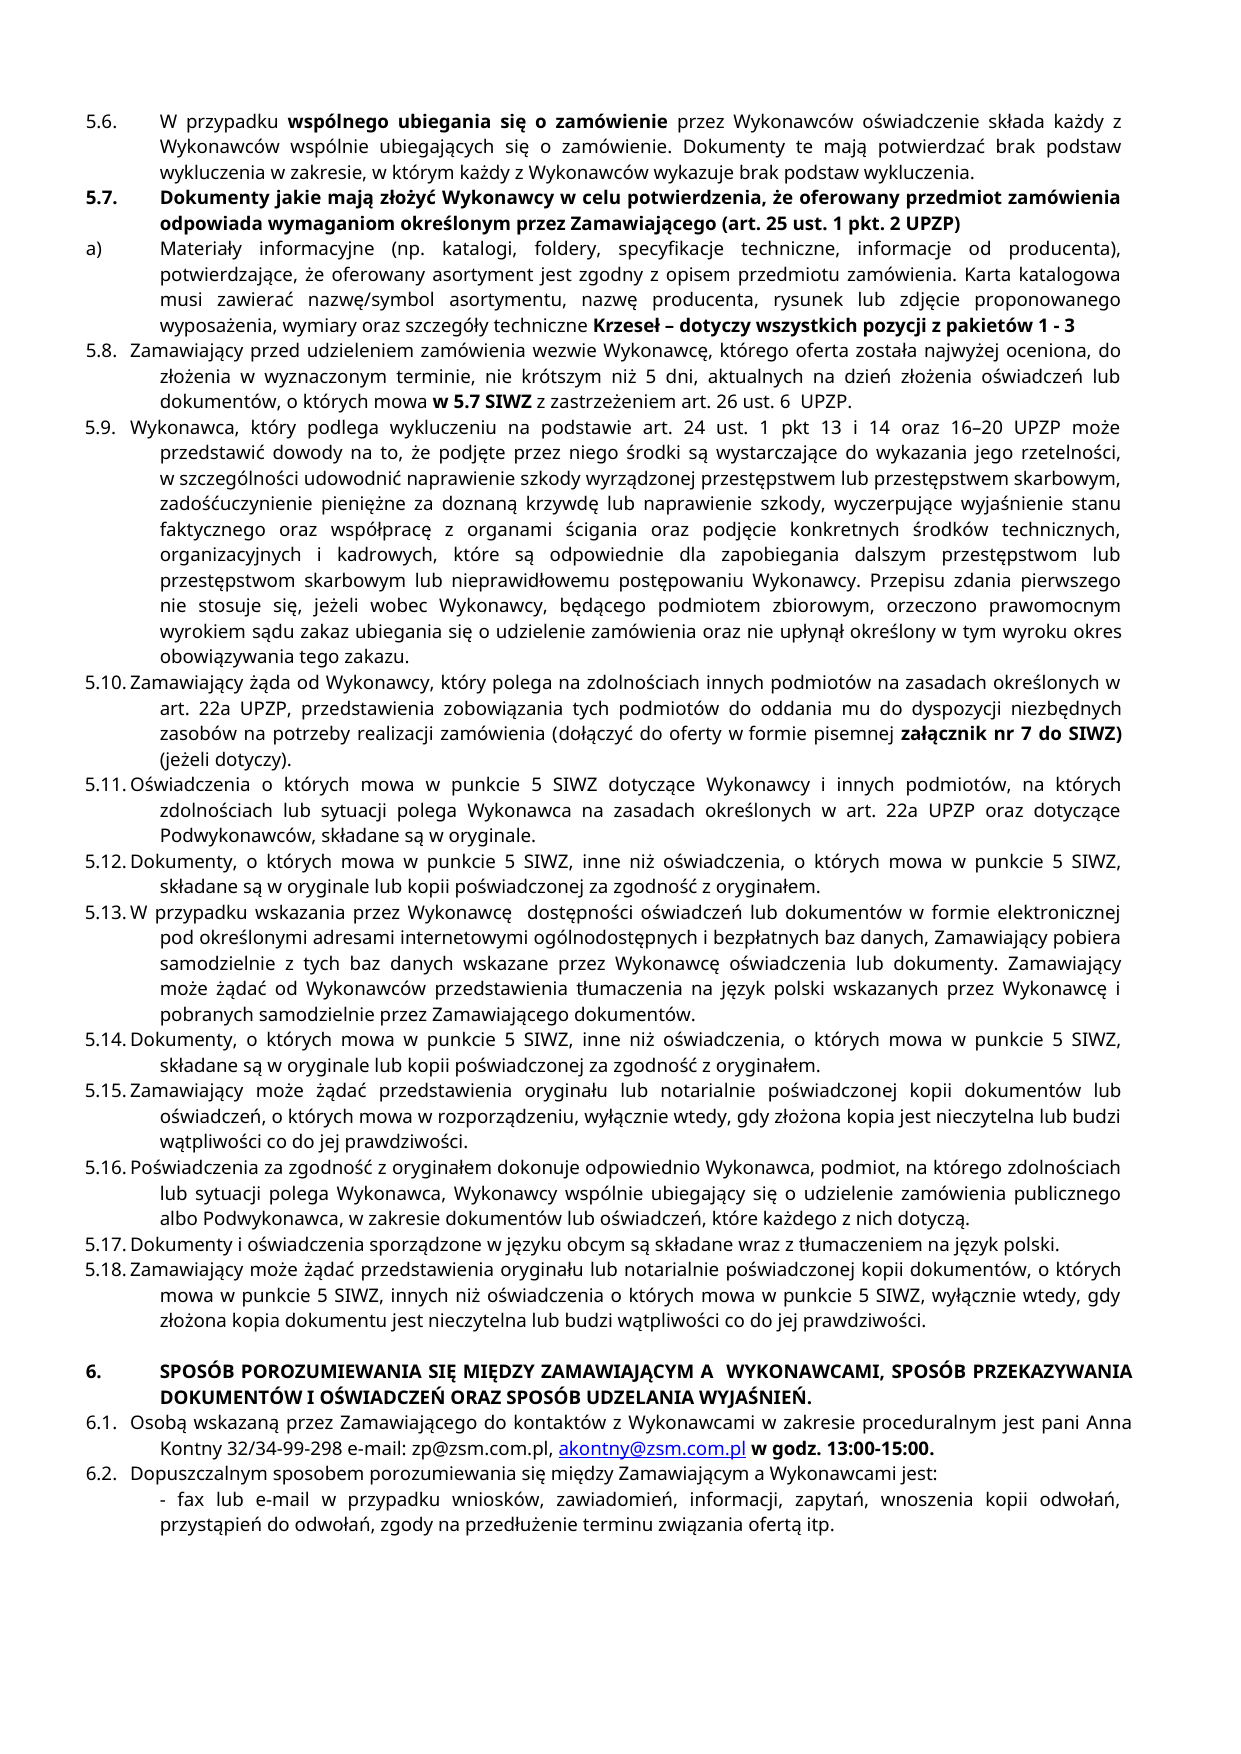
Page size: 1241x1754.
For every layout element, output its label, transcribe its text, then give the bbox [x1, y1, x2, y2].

list SPOSÓB POROZUMIEWANIA SIĘ MIĘDZY ZAMAWIAJĄCYM A WYKONAWCAMI, SPOSÓB PRZEKAZYWANIA DOKUMENTÓW I OŚWIADCZEŃ ORAZ SPOSÓB UDZELANIA WYJAŚNIEŃ. [86, 1358, 1133, 1409]
list Materiały informacyjne (np. katalogi, foldery, specyfikacje techniczne, informacje od producenta), potwierdzające, że oferowany asortyment jest zgodny z opisem przedmiotu zamówienia. Karta katalogowa musi zawierać nazwę/symbol asortymentu, nazwę producenta, rysunek lub zdjęcie proponowanego wyposażenia, wymiary oraz szczegóły techniczne Krzeseł – dotyczy wszystkich pozycji z pakietów 1 - 3 [86, 236, 1122, 338]
list Oświadczenia o których mowa w punkcie 5 SIWZ dotyczące Wykonawcy i innych podmiotów, na których zdolnościach lub sytuacji polega Wykonawca na zasadach określonych w art. 22a UPZP oraz dotyczące Podwykonawców, składane są w oryginale. [84, 771, 1122, 848]
list Dokumenty, o których mowa w punkcie 5 SIWZ, inne niż oświadczenia, o których mowa w punkcie 5 SIWZ, składane są w oryginale lub kopii poświadczonej za zgodność z oryginałem. [84, 848, 1122, 899]
text 5.7. Dokumenty jakie mają złożyć Wykonawcy w celu potwierdzenia, że oferowany przedmiot zamówienia odpowiada wymaganiom określonym przez Zamawiającego (art. 25 ust. 1 pkt. 2 UPZP) [86, 184, 1122, 236]
list Dokumenty, o których mowa w punkcie 5 SIWZ, inne niż oświadczenia, o których mowa w punkcie 5 SIWZ, składane są w oryginale lub kopii poświadczonej za zgodność z oryginałem. [84, 1027, 1122, 1078]
list Dokumenty i oświadczenia sporządzone w języku obcym są składane wraz z tłumaczeniem na język polski. [84, 1231, 1122, 1256]
text 5.6. W przypadku wspólnego ubiegania się o zamówienie przez Wykonawców oświadczenie składa każdy z Wykonawców wspólnie ubiegających się o zamówienie. Dokumenty te mają potwierdzać brak podstaw wykluczenia w zakresie, w którym każdy z Wykonawców wykazuje brak podstaw wykluczenia. [86, 108, 1122, 184]
list Zamawiający przed udzieleniem zamówienia wezwie Wykonawcę, którego oferta została najwyżej oceniona, do złożenia w wyznaczonym terminie, nie krótszym niż 5 dni, aktualnych na dzień złożenia oświadczeń lub dokumentów, o których mowa w 5.7 SIWZ z zastrzeżeniem art. 26 ust. 6 UPZP. [86, 338, 1122, 414]
text - fax lub e-mail w przypadku wniosków, zawiadomień, informacji, zapytań, wnoszenia kopii odwołań, przystąpień do odwołań, zgody na przedłużenie terminu związania ofertą itp. [159, 1486, 1122, 1537]
list Zamawiający może żądać przedstawienia oryginału lub notarialnie poświadczonej kopii dokumentów lub oświadczeń, o których mowa w rozporządzeniu, wyłącznie wtedy, gdy złożona kopia jest nieczytelna lub budzi wątpliwości co do jej prawdziwości. [84, 1078, 1122, 1154]
list Zamawiający może żądać przedstawienia oryginału lub notarialnie poświadczonej kopii dokumentów, o których mowa w punkcie 5 SIWZ, innych niż oświadczenia o których mowa w punkcie 5 SIWZ, wyłącznie wtedy, gdy złożona kopia dokumentu jest nieczytelna lub budzi wątpliwości co do jej prawdziwości. [84, 1256, 1122, 1333]
list Zamawiający żąda od Wykonawcy, który polega na zdolnościach innych podmiotów na zasadach określonych w art. 22a UPZP, przedstawienia zobowiązania tych podmiotów do oddania mu do dyspozycji niezbędnych zasobów na potrzeby realizacji zamówienia (dołączyć do oferty w formie pisemnej załącznik nr 7 do SIWZ) (jeżeli dotyczy). [84, 669, 1122, 771]
list Osobą wskazaną przez Zamawiającego do kontaktów z Wykonawcami w zakresie proceduralnym jest pani Anna Kontny 32/34-99-298 e-mail: zp@zsm.com.pl, akontny@zsm.com.pl w godz. 13:00-15:00. [86, 1409, 1133, 1461]
list Wykonawca, który podlega wykluczeniu na podstawie art. 24 ust. 1 pkt 13 i 14 oraz 16–20 UPZP może przedstawić dowody na to, że podjęte przez niego środki są wystarczające do wykazania jego rzetelności, w szczególności udowodnić naprawienie szkody wyrządzonej przestępstwem lub przestępstwem skarbowym, zadośćuczynienie pieniężne za doznaną krzywdę lub naprawienie szkody, wyczerpujące wyjaśnienie stanu faktycznego oraz współpracę z organami ścigania oraz podjęcie konkretnych środków technicznych, organizacyjnych i kadrowych, które są odpowiednie dla zapobiegania dalszym przestępstwom lub przestępstwom skarbowym lub nieprawidłowemu postępowaniu Wykonawcy. Przepisu zdania pierwszego nie stosuje się, jeżeli wobec Wykonawcy, będącego podmiotem zbiorowym, orzeczono prawomocnym wyrokiem sądu zakaz ubiegania się o udzielenie zamówienia oraz nie upłynął określony w tym wyroku okres obowiązywania tego zakazu. [84, 414, 1122, 669]
list Dopuszczalnym sposobem porozumiewania się między Zamawiającym a Wykonawcami jest: [86, 1461, 1133, 1486]
list W przypadku wskazania przez Wykonawcę dostępności oświadczeń lub dokumentów w formie elektronicznej pod określonymi adresami internetowymi ogólnodostępnych i bezpłatnych baz danych, Zamawiający pobiera samodzielnie z tych baz danych wskazane przez Wykonawcę oświadczenia lub dokumenty. Zamawiający może żądać od Wykonawców przedstawienia tłumaczenia na język polski wskazanych przez Wykonawcę i pobranych samodzielnie przez Zamawiającego dokumentów. [84, 899, 1122, 1027]
list Poświadczenia za zgodność z oryginałem dokonuje odpowiednio Wykonawca, podmiot, na którego zdolnościach lub sytuacji polega Wykonawca, Wykonawcy wspólnie ubiegający się o udzielenie zamówienia publicznego albo Podwykonawca, w zakresie dokumentów lub oświadczeń, które każdego z nich dotyczą. [84, 1154, 1122, 1231]
